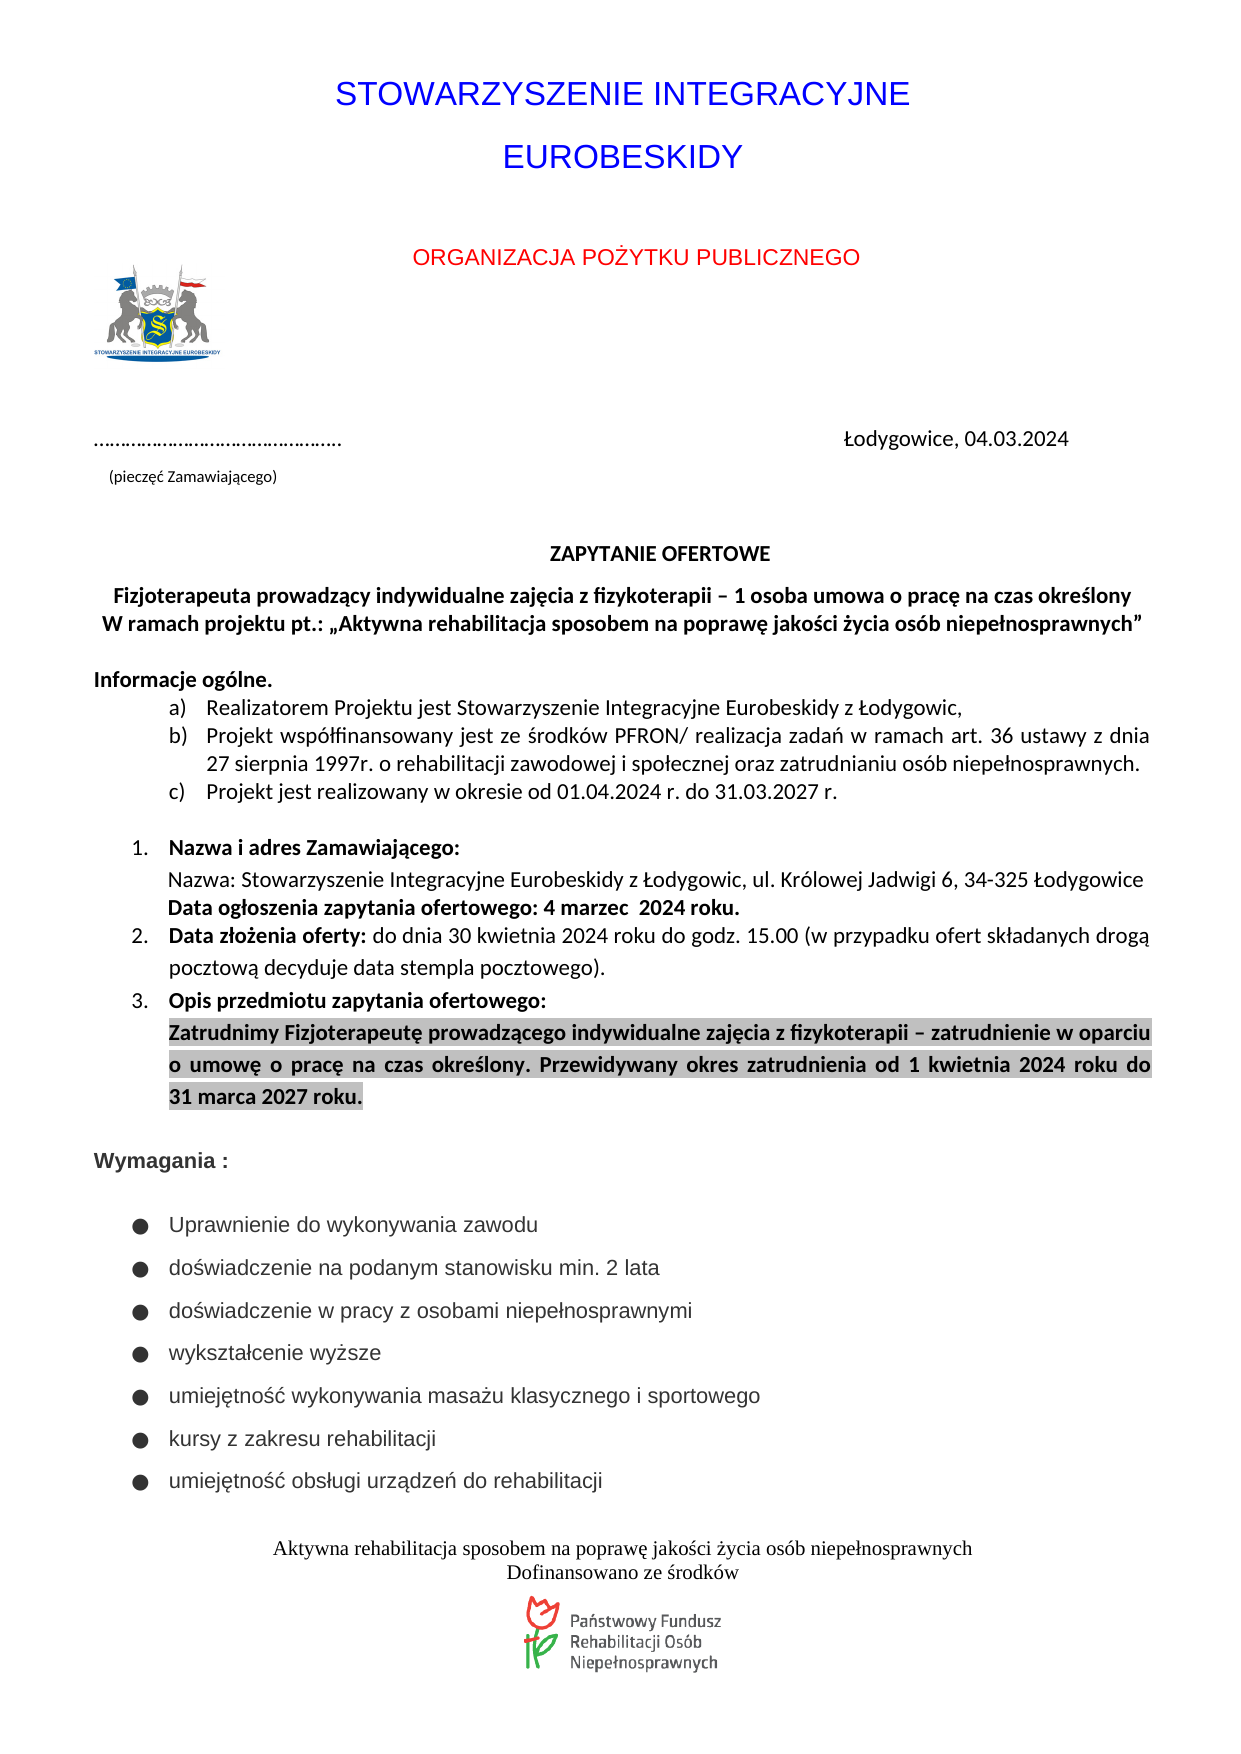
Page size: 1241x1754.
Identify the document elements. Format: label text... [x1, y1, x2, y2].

picture [524, 1584, 721, 1681]
list Data złożenia oferty: do dnia 30 kwietnia 2024 roku do godz. 15.00 (w przypadku ofert składanych drogą pocztową decyduje data stempla pocztowego). [131, 921, 1152, 982]
picture [93, 263, 225, 369]
text Wymagania : [94, 1147, 1152, 1173]
list Projekt współfinansowany jest ze środków PFRON/ realizacja zadań w ramach art. 36 ustawy z dnia 27 sierpnia 1997r. o rehabilitacji zawodowej i społecznej oraz zatrudnianiu osób niepełnosprawnych. [169, 721, 1152, 777]
text ZAPYTANIE OFERTOWE [169, 539, 1152, 567]
text Informacje ogólne. [94, 665, 1152, 693]
text W ramach projektu pt.: „Aktywna rehabilitacja sposobem na poprawę jakości życia osób niepełnosprawnych” [94, 609, 1152, 637]
text Fizjoterapeuta prowadzący indywidualne zajęcia z fizykoterapii – 1 osoba umowa o pracę na czas określony [94, 581, 1152, 609]
list Projekt jest realizowany w okresie od 01.04.2024 r. do 31.03.2027 r. [169, 777, 1152, 805]
list Uprawnienie do wykonywania zawodu [131, 1202, 1152, 1244]
list wykształcenie wyższe [131, 1330, 1152, 1373]
list kursy z zakresu rehabilitacji [131, 1415, 1152, 1458]
text Data ogłoszenia zapytania ofertowego: 4 marzec 2024 roku. [168, 893, 1152, 921]
text (pieczęć Zamawiającego) [94, 467, 1152, 487]
list Nazwa i adres Zamawiającego: [131, 833, 1152, 861]
list Opis przedmiotu zapytania ofertowego: [131, 986, 1152, 1014]
list doświadczenie na podanym stanowisku min. 2 lata [131, 1244, 1152, 1287]
list umiejętność obsługi urządzeń do rehabilitacji [131, 1458, 1152, 1501]
list doświadczenie w pracy z osobami niepełnosprawnymi [131, 1287, 1152, 1330]
text Nazwa: Stowarzyszenie Integracyjne Eurobeskidy z Łodygowic, ul. Królowej Jadwigi 6, 34-325 Łodygowice [168, 865, 1152, 893]
text ……………………………………….. Łodygowice, 04.03.2024 [94, 424, 1152, 453]
text Zatrudnimy Fizjoterapeutę prowadzącego indywidualne zajęcia z fizykoterapii – zatrudnienie w oparciu o umowę o pracę na czas określony. Przewidywany okres zatrudnienia od 1 kwietnia 2024 roku do 31 marca 2027 roku. [169, 1078, 1152, 1110]
list Realizatorem Projektu jest Stowarzyszenie Integracyjne Eurobeskidy z Łodygowic, [169, 693, 1152, 721]
list umiejętność wykonywania masażu klasycznego i sportowego [131, 1373, 1152, 1415]
